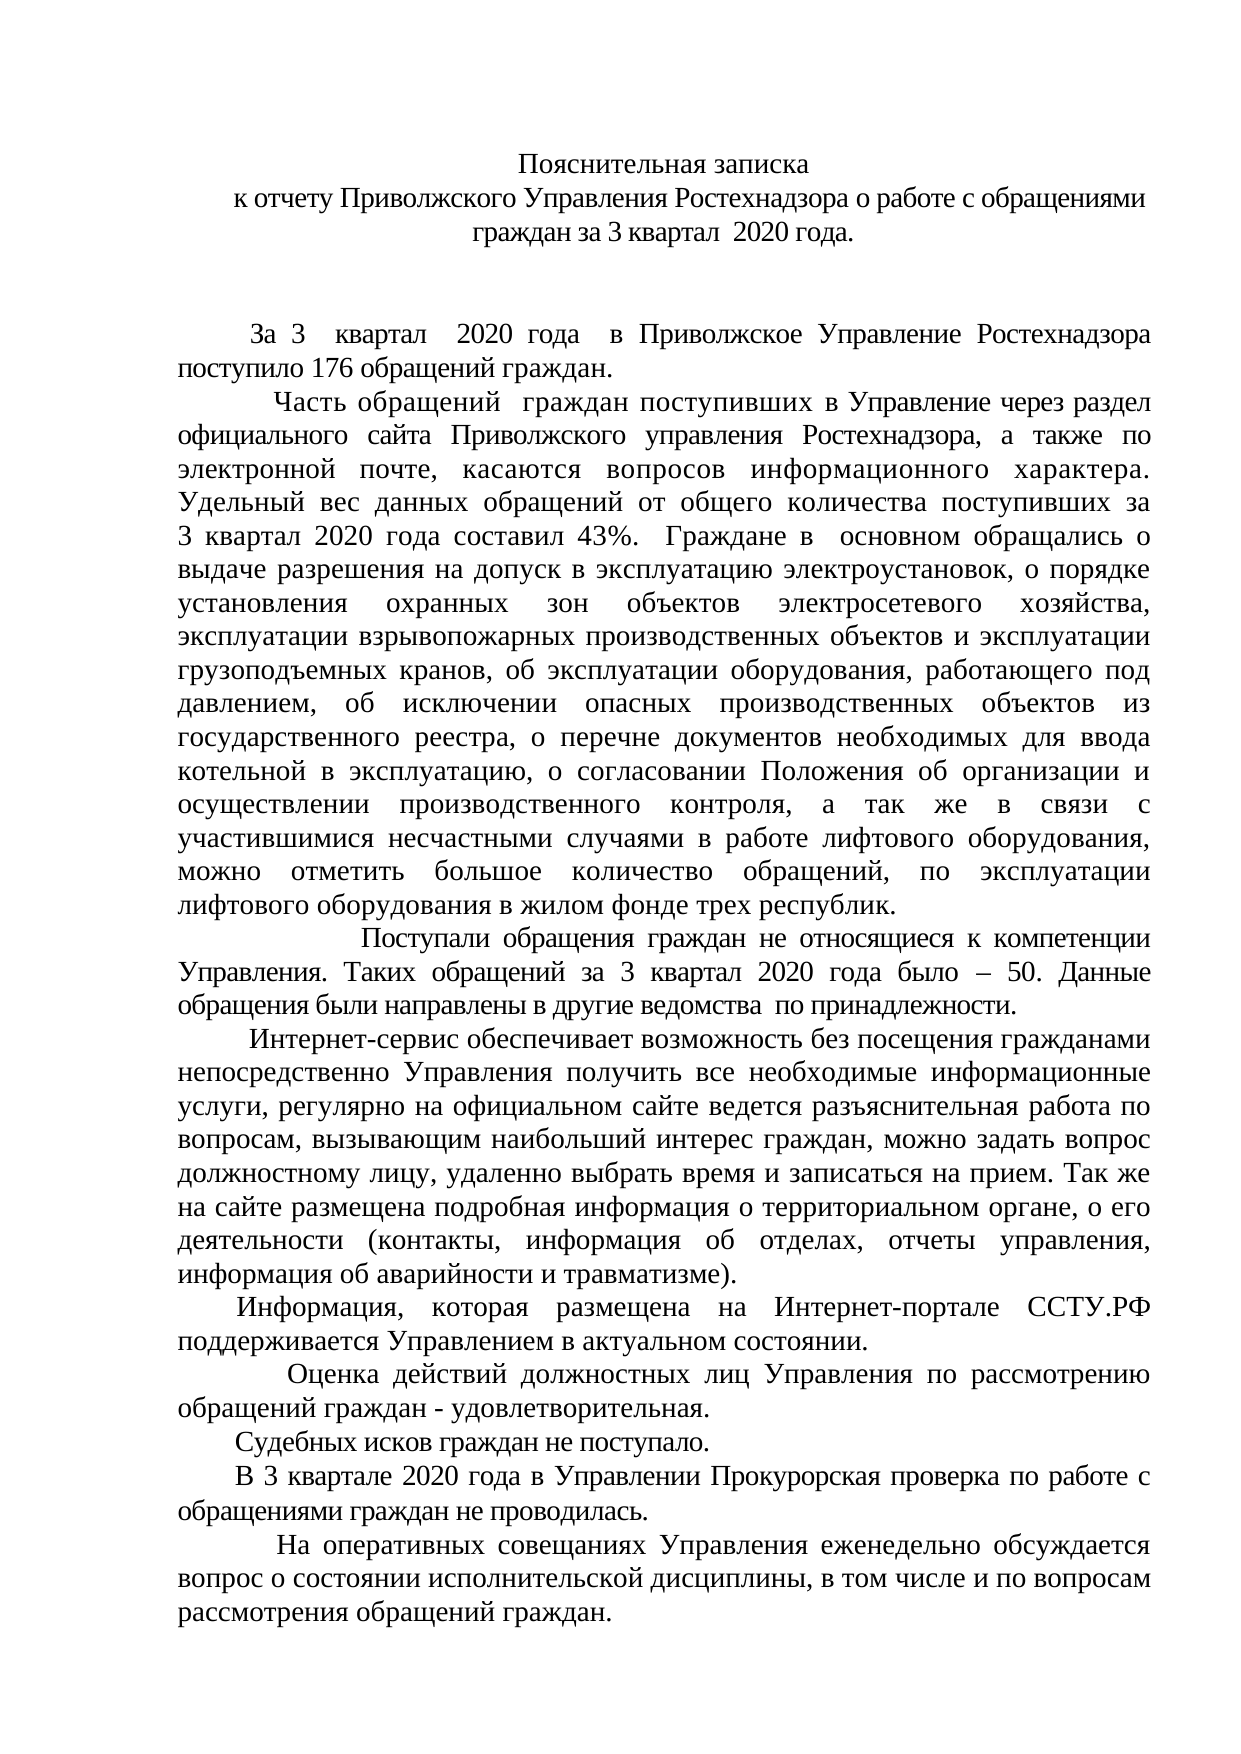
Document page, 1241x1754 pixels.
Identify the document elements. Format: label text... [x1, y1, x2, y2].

text Поступали обращения граждан не относящиеся к компетенции Управления. Таких обращений за 3 квартал 2020 года было – 50. Данные обращения были направлены в другие ведомства по принадлежности. [177, 920, 1152, 1021]
text Оценка действий должностных лиц Управления по рассмотрению обращений граждан - удовлетворительная. [177, 1356, 1152, 1423]
text Судебных исков граждан не поступало. [177, 1423, 1152, 1458]
text Пояснительная записка [177, 147, 1150, 181]
text к отчету Приволжского Управления Ростехнадзора о работе с обращениями [181, 181, 1152, 215]
text В 3 квартале 2020 года в Управлении Прокурорская проверка по работе с обращениями граждан не проводилась. [177, 1458, 1152, 1527]
text граждан за 3 квартал 2020 года. [177, 215, 1150, 249]
text Интернет-сервис обеспечивает возможность без посещения гражданами непосредственно Управления получить все необходимые информационные услуги, регулярно на официальном сайте ведется разъяснительная работа по вопросам, вызывающим наибольший интерес граждан, можно задать вопрос должностному лицу, удаленно выбрать время и записаться на прием. Так же на сайте размещена подробная информация о территориальном органе, о его деятельности (контакты, информация об отделах, отчеты управления, информация об аварийности и травматизме). [177, 1021, 1152, 1289]
text За 3 квартал 2020 года в Приволжское Управление Ростехнадзора поступило 176 обращений граждан. [177, 317, 1152, 384]
text На оперативных совещаниях Управления еженедельно обсуждается вопрос о состоянии исполнительской дисциплины, в том числе и по вопросам рассмотрения обращений граждан. [177, 1527, 1152, 1628]
text Информация, которая размещена на Интернет-портале ССТУ.РФ поддерживается Управлением в актуальном состоянии. [177, 1289, 1152, 1356]
text Часть обращений граждан поступивших в Управление через раздел официального сайта Приволжского управления Ростехнадзора, а также по электронной почте, касаются вопросов информационного характера. Удельный вес данных обращений от общего количества поступивших за 3 квартал 2020 года составил 43%. Граждане в основном обращались о выдаче разрешения на допуск в эксплуатацию электроустановок, о порядке установления охранных зон объектов электросетевого хозяйства, эксплуатации взрывопожарных производственных объектов и эксплуатации грузоподъемных кранов, об эксплуатации оборудования, работающего под давлением, об исключении опасных производственных объектов из государственного реестра, о перечне документов необходимых для ввода котельной в эксплуатацию, о согласовании Положения об организации и осуществлении производственного контроля, а так же в связи с участившимися несчастными случаями в работе лифтового оборудования, можно отметить большое количество обращений, по эксплуатации лифтового оборудования в жилом фонде трех республик. [177, 384, 1152, 920]
